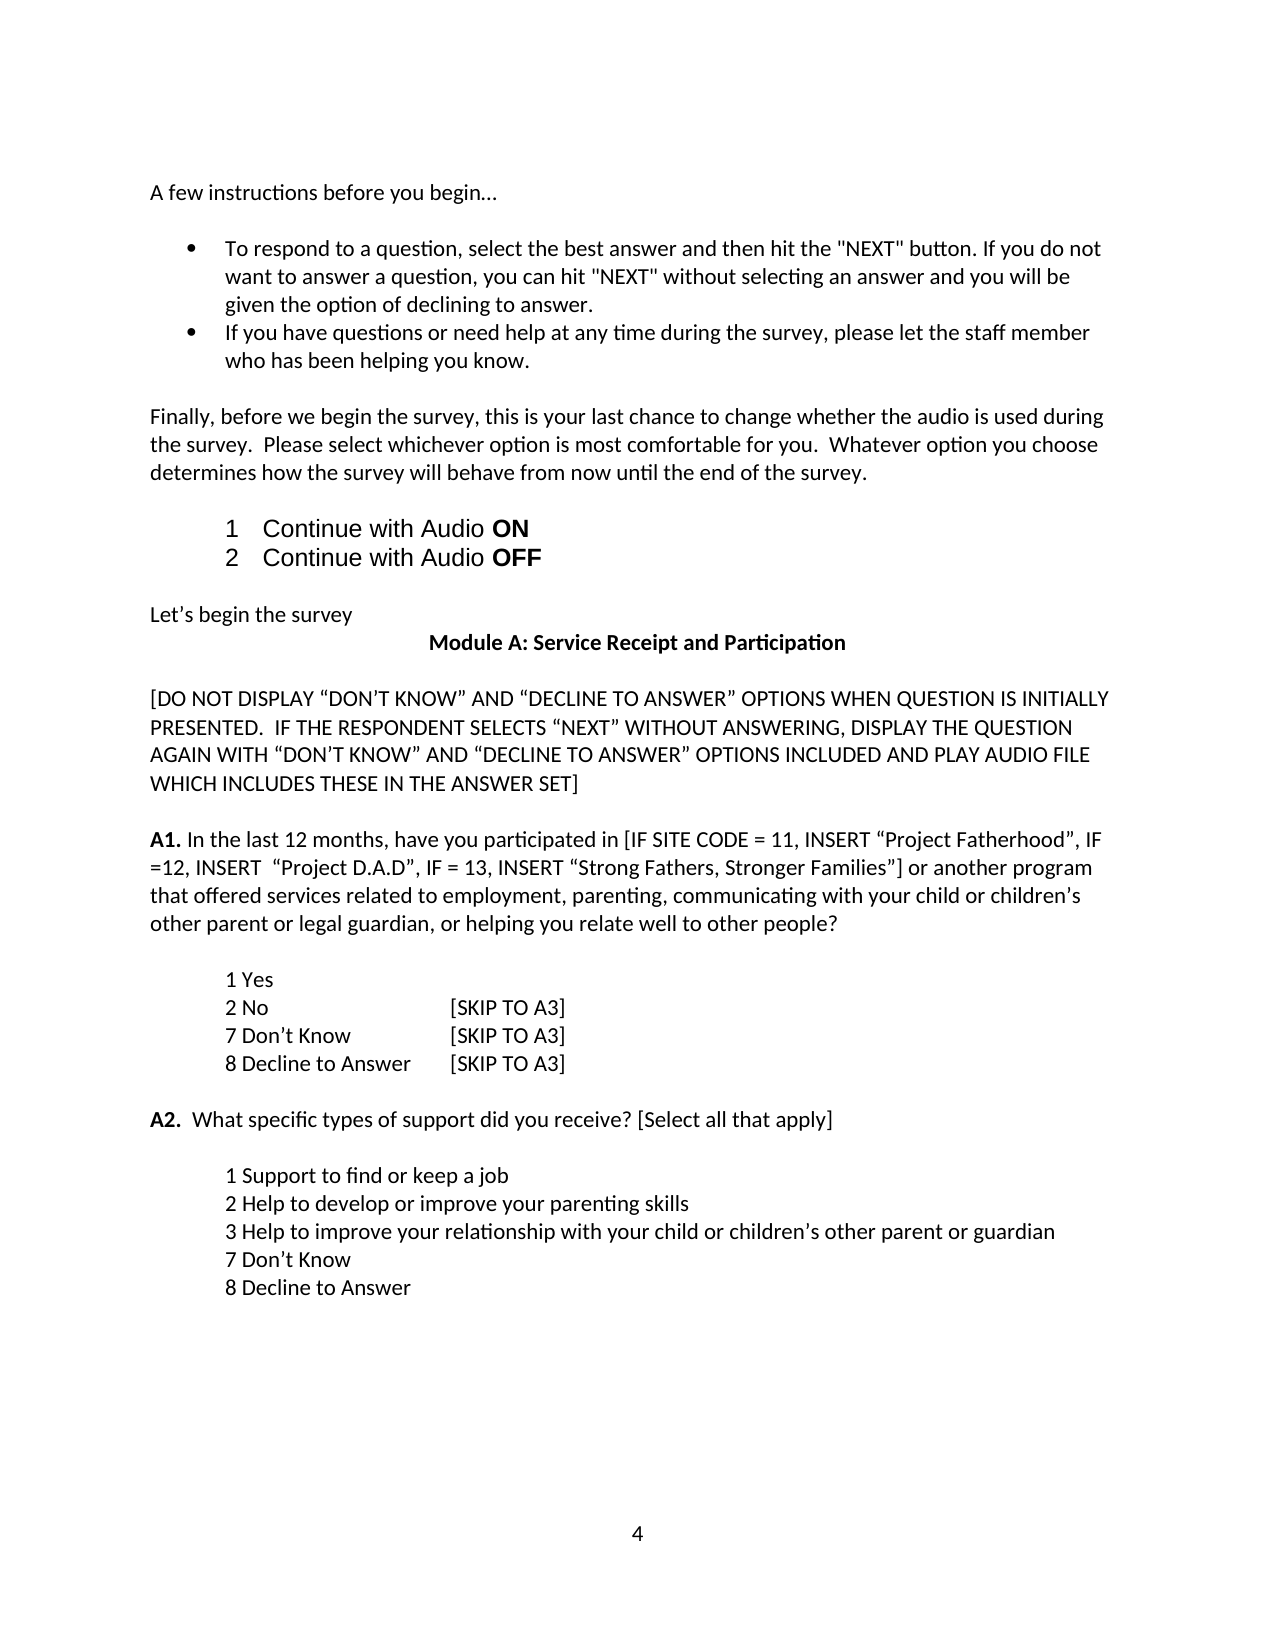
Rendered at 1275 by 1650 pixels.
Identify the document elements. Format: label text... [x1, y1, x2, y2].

list If you have questions or need help at any time during the survey, please let the staff member who has been helping you know. [187, 318, 1125, 374]
list To respond to a question, select the best answer and then hit the "NEXT" button. If you do not want to answer a question, you can hit "NEXT" without selecting an answer and you will be given the option of declining to answer. [187, 234, 1125, 318]
text 8 Decline to Answer [150, 1273, 1125, 1301]
text 3 Help to improve your relationship with your child or children’s other parent or guardian [150, 1217, 1125, 1245]
text 2 Continue with Audio OFF [150, 543, 1125, 572]
text 2 Help to develop or improve your parenting skills [150, 1189, 1125, 1217]
text [DO NOT DISPLAY “DON’T KNOW” AND “DECLINE TO ANSWER” OPTIONS WHEN QUESTION IS INITIALLY PRESENTED. IF THE RESPONDENT SELECTS “NEXT” WITHOUT ANSWERING, DISPLAY THE QUESTION AGAIN WITH “DON’T KNOW” AND “DECLINE TO ANSWER” OPTIONS INCLUDED AND PLAY AUDIO FILE WHICH INCLUDES THESE IN THE ANSWER SET] [150, 684, 1125, 797]
text 1 Support to find or keep a job [150, 1161, 1125, 1189]
text A few instructions before you begin… [150, 178, 1125, 206]
text 7 Don’t Know [150, 1245, 1125, 1273]
text 1 Continue with Audio ON [150, 514, 1125, 543]
text Finally, before we begin the survey, this is your last chance to change whether the audio is used during the survey. Please select whichever option is most comfortable for you. Whatever option you choose determines how the survey will behave from now until the end of the survey. [150, 402, 1125, 486]
text A1. In the last 12 months, have you participated in [IF SITE CODE = 11, INSERT “Project Fatherhood”, IF =12, INSERT “Project D.A.D”, IF = 13, INSERT “Strong Fathers, Stronger Families”] or another program that offered services related to employment, parenting, communicating with your child or children’s other parent or legal guardian, or helping you relate well to other people? [150, 825, 1125, 937]
text Let’s begin the survey [150, 601, 1125, 628]
text 8 Decline to Answer [SKIP TO A3] [150, 1049, 1125, 1077]
text 2 No [SKIP TO A3] [150, 993, 1125, 1021]
text A2. What specific types of support did you receive? [Select all that apply] [150, 1105, 1125, 1133]
text 1 Yes [150, 965, 1125, 993]
text Module A: Service Receipt and Participation [150, 628, 1125, 657]
text 7 Don’t Know [SKIP TO A3] [150, 1021, 1125, 1049]
